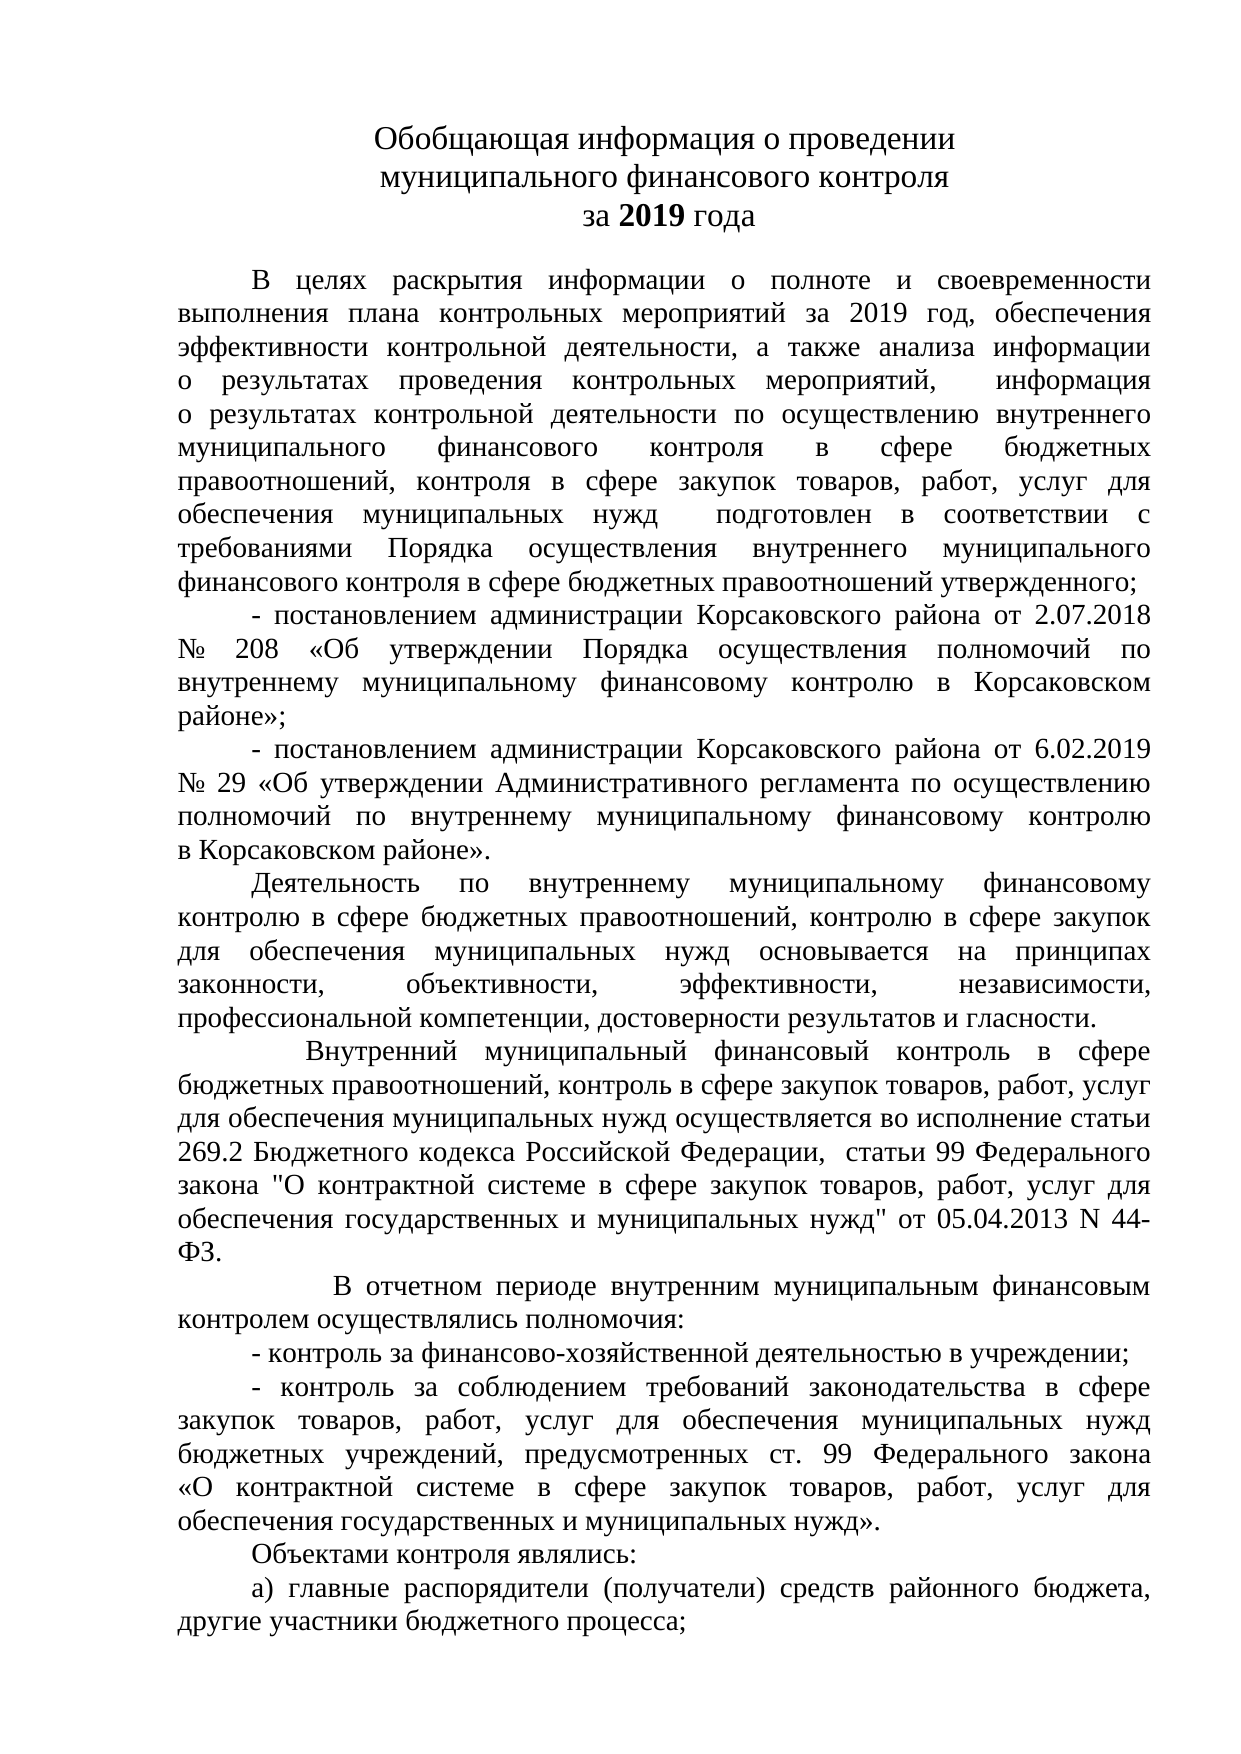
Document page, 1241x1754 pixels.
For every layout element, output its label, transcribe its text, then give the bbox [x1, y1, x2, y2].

text за 2019 года [177, 195, 1152, 233]
text - постановлением администрации Корсаковского района от 6.02.2019 № 29 «Об утверждении Административного регламента по осуществлению полномочий по внутреннему муниципальному финансовому контролю в Корсаковском районе». [177, 731, 1152, 866]
text - контроль за соблюдением требований законодательства в сфере закупок товаров, работ, услуг для обеспечения муниципальных нужд бюджетных учреждений, предусмотренных ст. 99 Федерального закона «О контрактной системе в сфере закупок товаров, работ, услуг для обеспечения государственных и муниципальных нужд». [177, 1369, 1152, 1536]
text В отчетном периоде внутренним муниципальным финансовым контролем осуществлялись полномочия: [177, 1268, 1152, 1335]
text Деятельность по внутреннему муниципальному финансовому контролю в сфере бюджетных правоотношений, контролю в сфере закупок для обеспечения муниципальных нужд основывается на принципах законности, объективности, эффективности, независимости, профессиональной компетенции, достоверности результатов и гласности. [177, 866, 1152, 1033]
text Объектами контроля являлись: [177, 1536, 1152, 1570]
text В целях раскрытия информации о полноте и своевременности выполнения плана контрольных мероприятий за 2019 год, обеспечения эффективности контрольной деятельности, а также анализа информации о результатах проведения контрольных мероприятий, информация о результатах контрольной деятельности по осуществлению внутреннего муниципального финансового контроля в сфере бюджетных правоотношений, контроля в сфере закупок товаров, работ, услуг для обеспечения муниципальных нужд подготовлен в соответствии с требованиями Порядка осуществления внутреннего муниципального финансового контроля в сфере бюджетных правоотношений утвержденного; [177, 262, 1152, 597]
text муниципального финансового контроля [177, 156, 1152, 195]
text Внутренний муниципальный финансовый контроль в сфере бюджетных правоотношений, контроль в сфере закупок товаров, работ, услуг для обеспечения муниципальных нужд осуществляется во исполнение статьи 269.2 Бюджетного кодекса Российской Федерации, статьи 99 Федерального закона "О контрактной системе в сфере закупок товаров, работ, услуг для обеспечения государственных и муниципальных нужд" от 05.04.2013 N 44-ФЗ. [177, 1033, 1152, 1268]
text Обобщающая информация о проведении [177, 118, 1152, 156]
text - контроль за финансово-хозяйственной деятельностью в учреждении; [177, 1335, 1152, 1369]
text а) главные распорядители (получатели) средств районного бюджета, другие участники бюджетного процесса; [177, 1570, 1152, 1637]
text - постановлением администрации Корсаковского района от 2.07.2018 № 208 «Об утверждении Порядка осуществления полномочий по внутреннему муниципальному финансовому контролю в Корсаковском районе»; [177, 597, 1152, 731]
